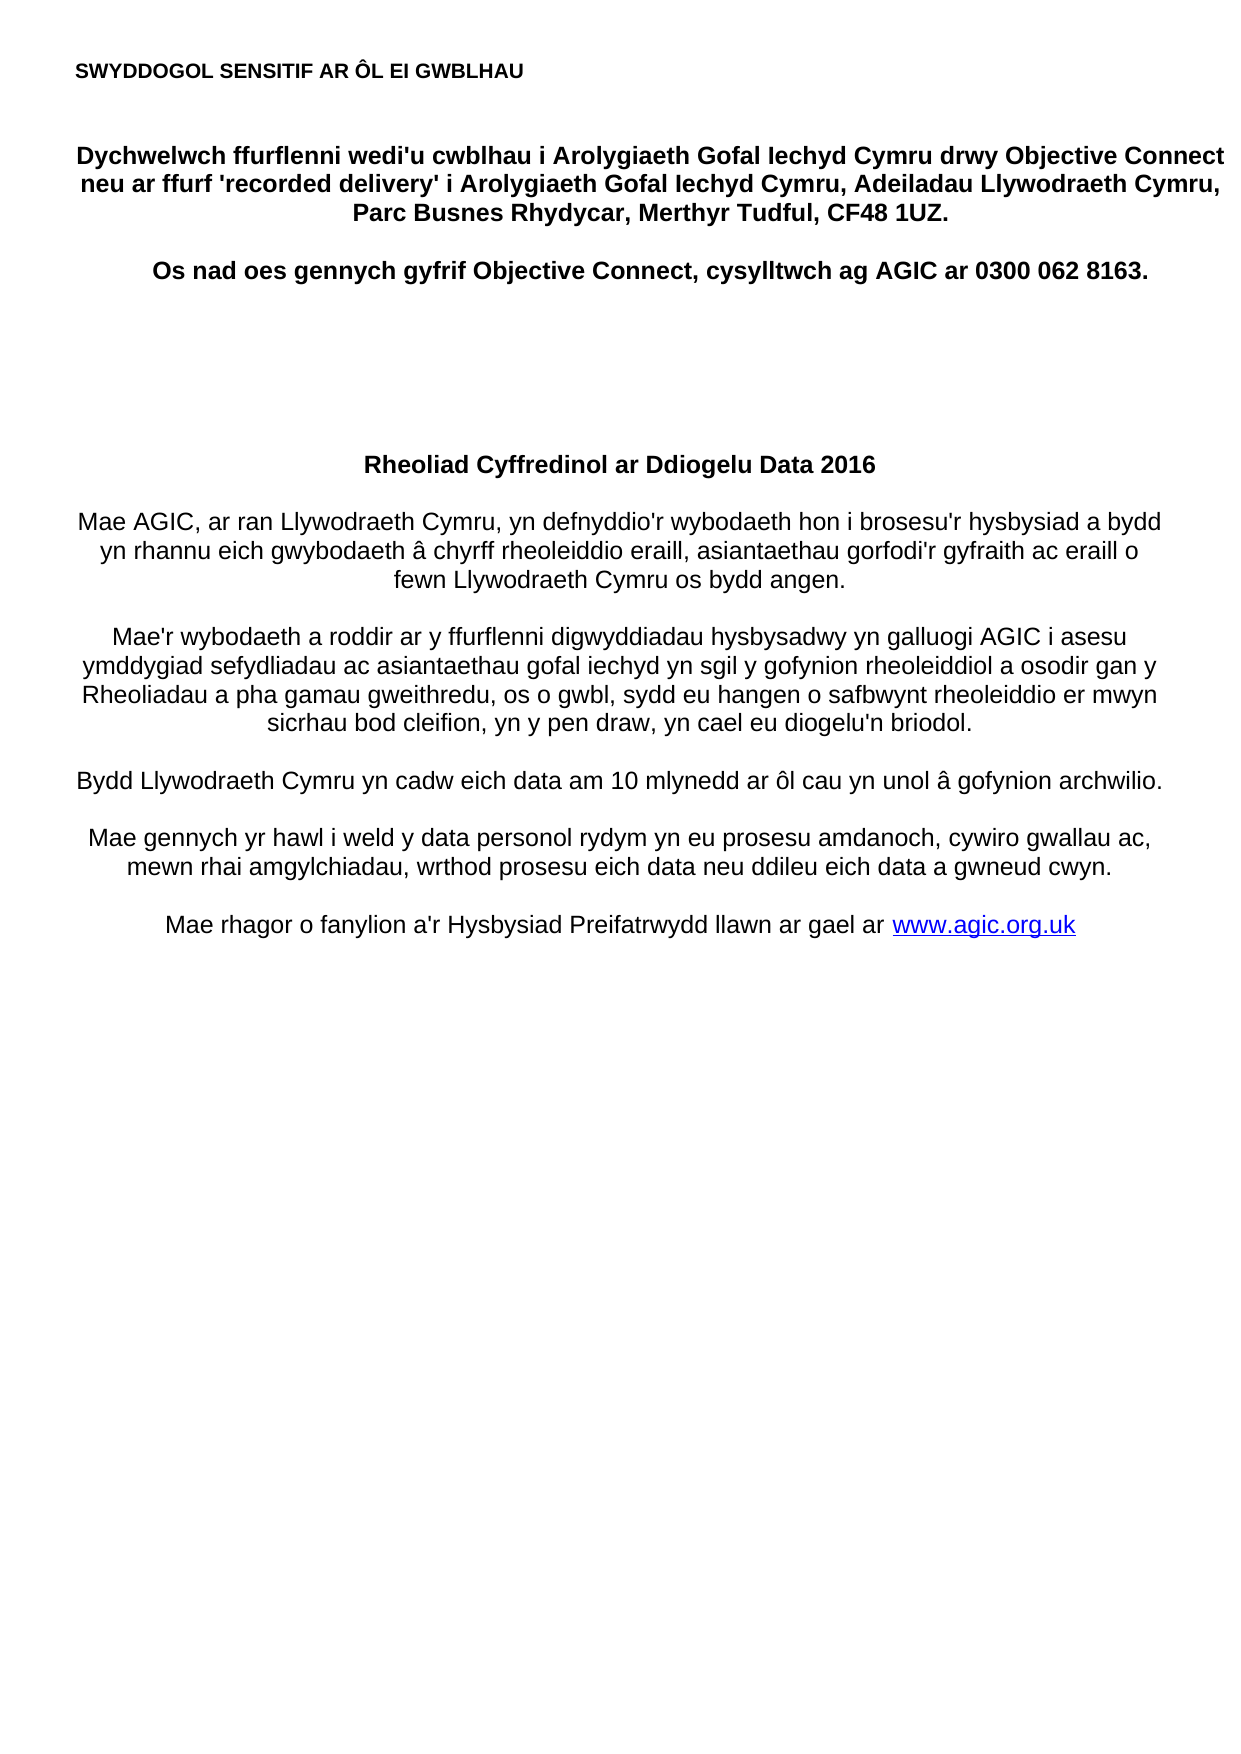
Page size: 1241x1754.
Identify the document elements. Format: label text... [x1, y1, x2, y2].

text Mae AGIC, ar ran Llywodraeth Cymru, yn defnyddio'r wybodaeth hon i brosesu'r hysbysiad a bydd yn rhannu eich gwybodaeth â chyrff rheoleiddio eraill, asiantaethau gorfodi'r gyfraith ac eraill o fewn Llywodraeth Cymru os bydd angen. [75, 507, 1165, 593]
text Mae gennych yr hawl i weld y data personol rydym yn eu prosesu amdanoch, cywiro gwallau ac, mewn rhai amgylchiadau, wrthod prosesu eich data neu ddileu eich data a gwneud cwyn. [75, 823, 1165, 881]
text Rheoliad Cyffredinol ar Ddiogelu Data 2016 [75, 450, 1165, 478]
text Dychwelwch ffurflenni wedi'u cwblhau i Arolygiaeth Gofal Iechyd Cymru drwy Objective Connect neu ar ffurf 'recorded delivery' i Arolygiaeth Gofal Iechyd Cymru, Adeiladau Llywodraeth Cymru, Parc Busnes Rhydycar, Merthyr Tudful, CF48 1UZ. [75, 141, 1227, 227]
text Bydd Llywodraeth Cymru yn cadw eich data am 10 mlynedd ar ôl cau yn unol â gofynion archwilio. [75, 766, 1165, 795]
text Os nad oes gennych gyfrif Objective Connect, cysylltwch ag AGIC ar 0300 062 8163. [75, 256, 1227, 284]
text Mae'r wybodaeth a roddir ar y ffurflenni digwyddiadau hysbysadwy yn galluogi AGIC i asesu ymddygiad sefydliadau ac asiantaethau gofal iechyd yn sgil y gofynion rheoleiddiol a osodir gan y Rheoliadau a pha gamau gweithredu, os o gwbl, sydd eu hangen o safbwynt rheoleiddio er mwyn sicrhau bod cleifion, yn y pen draw, yn cael eu diogelu'n briodol. [75, 622, 1165, 737]
text Mae rhagor o fanylion a'r Hysbysiad Preifatrwydd llawn ar gael ar www.agic.org.uk [75, 910, 1165, 938]
